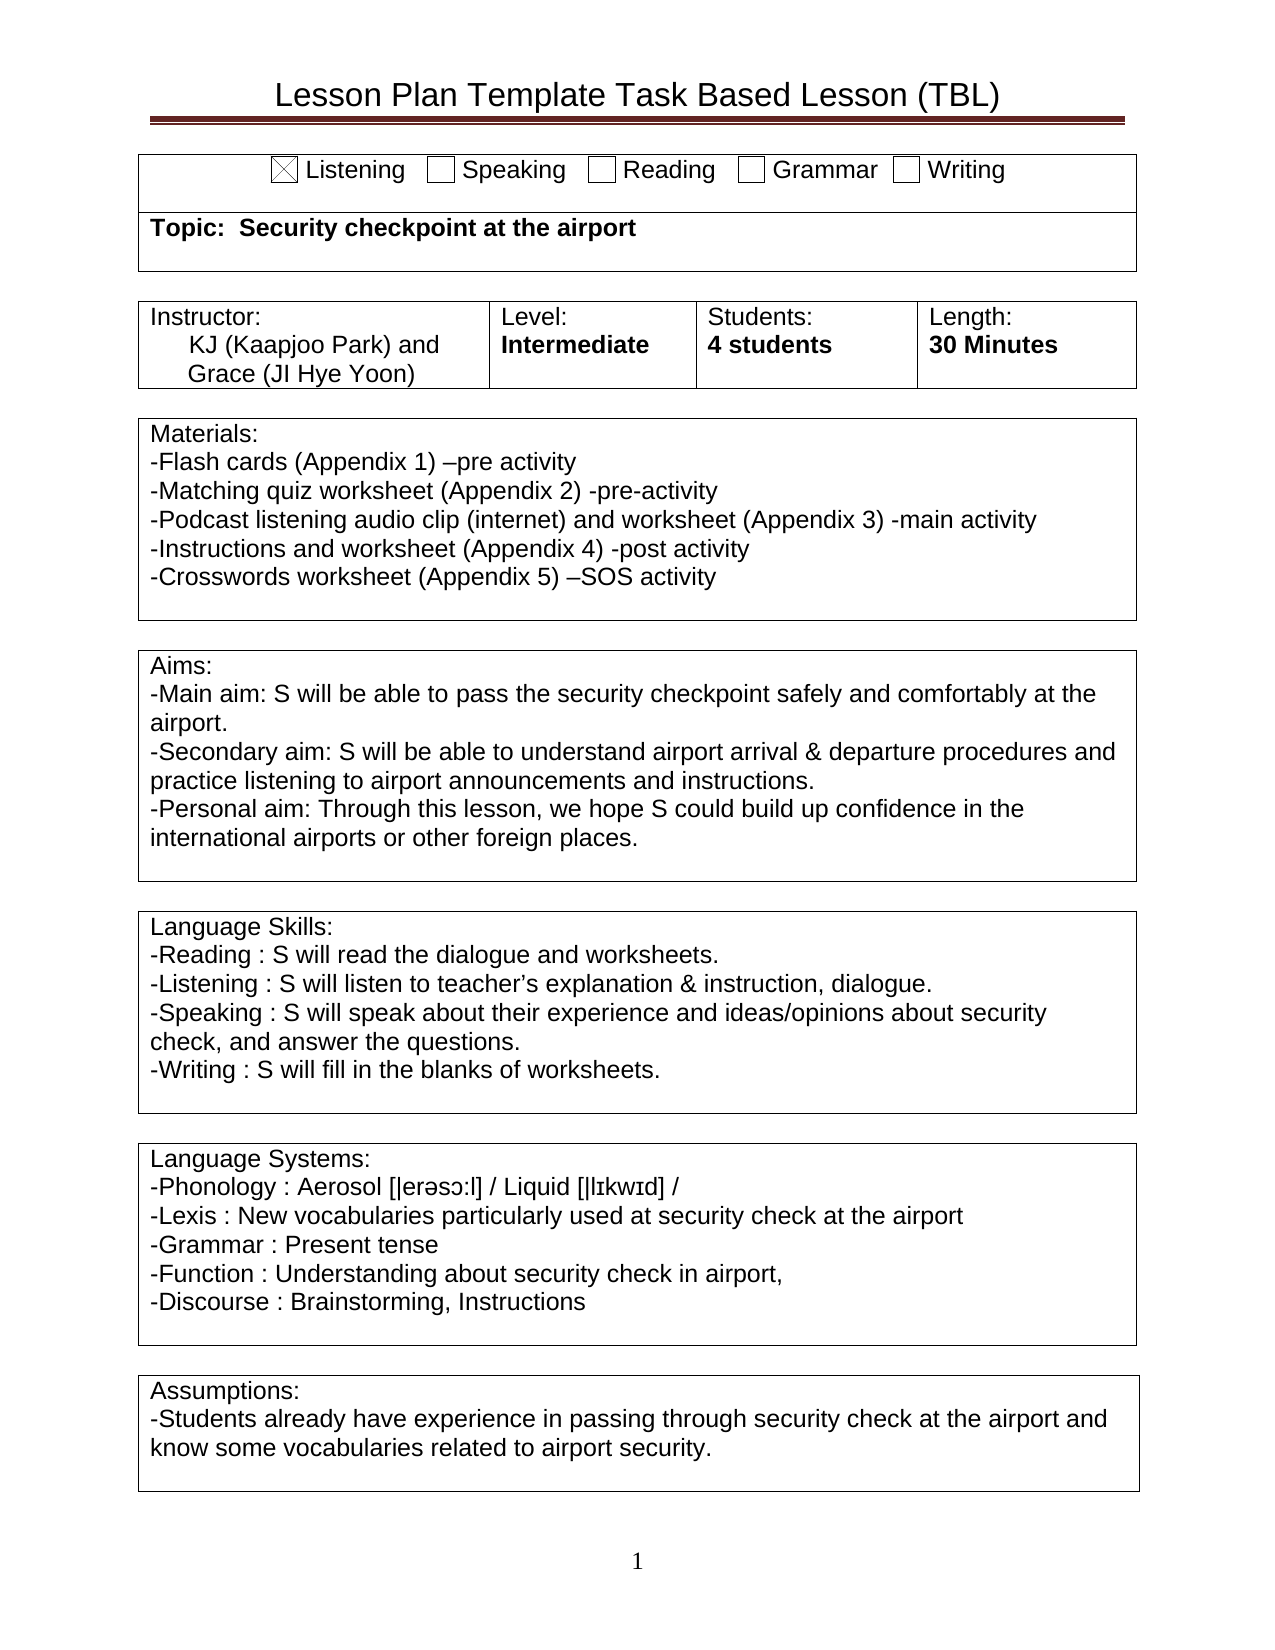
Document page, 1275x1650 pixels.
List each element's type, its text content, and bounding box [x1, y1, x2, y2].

table_header Language Systems: -Phonology : Aerosol [|erəsɔ:l] / Liquid [|lɪkwɪd] / -Lexis : New vocabularies particularly used at security check at the airport -Grammar : Present tense -Function : Understanding about security check in airport, -Discourse : Brainstorming, Instructions [139, 1144, 1136, 1345]
table_header Instructor: KJ (Kaapjoo Park) and Grace (JI Hye Yoon) [139, 302, 489, 388]
table_header Level: Intermediate [490, 302, 696, 388]
table_header Listening Speaking Reading Grammar Writing [139, 155, 1136, 212]
table_header Assumptions: -Students already have experience in passing through security check at the airport and know some vocabularies related to airport security. [139, 1376, 1139, 1491]
table_header Students: 4 students [697, 302, 917, 388]
table_header Aims: -Main aim: S will be able to pass the security checkpoint safely and comfortably at the airport. -Secondary aim: S will be able to understand airport arrival & departure procedures and practice listening to airport announcements and instructions. -Personal aim: Through this lesson, we hope S could build up confidence in the international airports or other foreign places. [139, 651, 1136, 881]
table_header Language Skills: -Reading : S will read the dialogue and worksheets. -Listening : S will listen to teacher’s explanation & instruction, dialogue. -Speaking : S will speak about their experience and ideas/opinions about security check, and answer the questions. -Writing : S will fill in the blanks of worksheets. [139, 912, 1136, 1113]
table_cell Topic: Security checkpoint at the airport [139, 213, 1136, 271]
table_header Materials: -Flash cards (Appendix 1) –pre activity -Matching quiz worksheet (Appendix 2) -pre-activity -Podcast listening audio clip (internet) and worksheet (Appendix 3) -main activity -Instructions and worksheet (Appendix 4) -post activity -Crosswords worksheet (Appendix 5) –SOS activity [139, 419, 1136, 620]
table_header Length: 30 Minutes [918, 302, 1136, 388]
